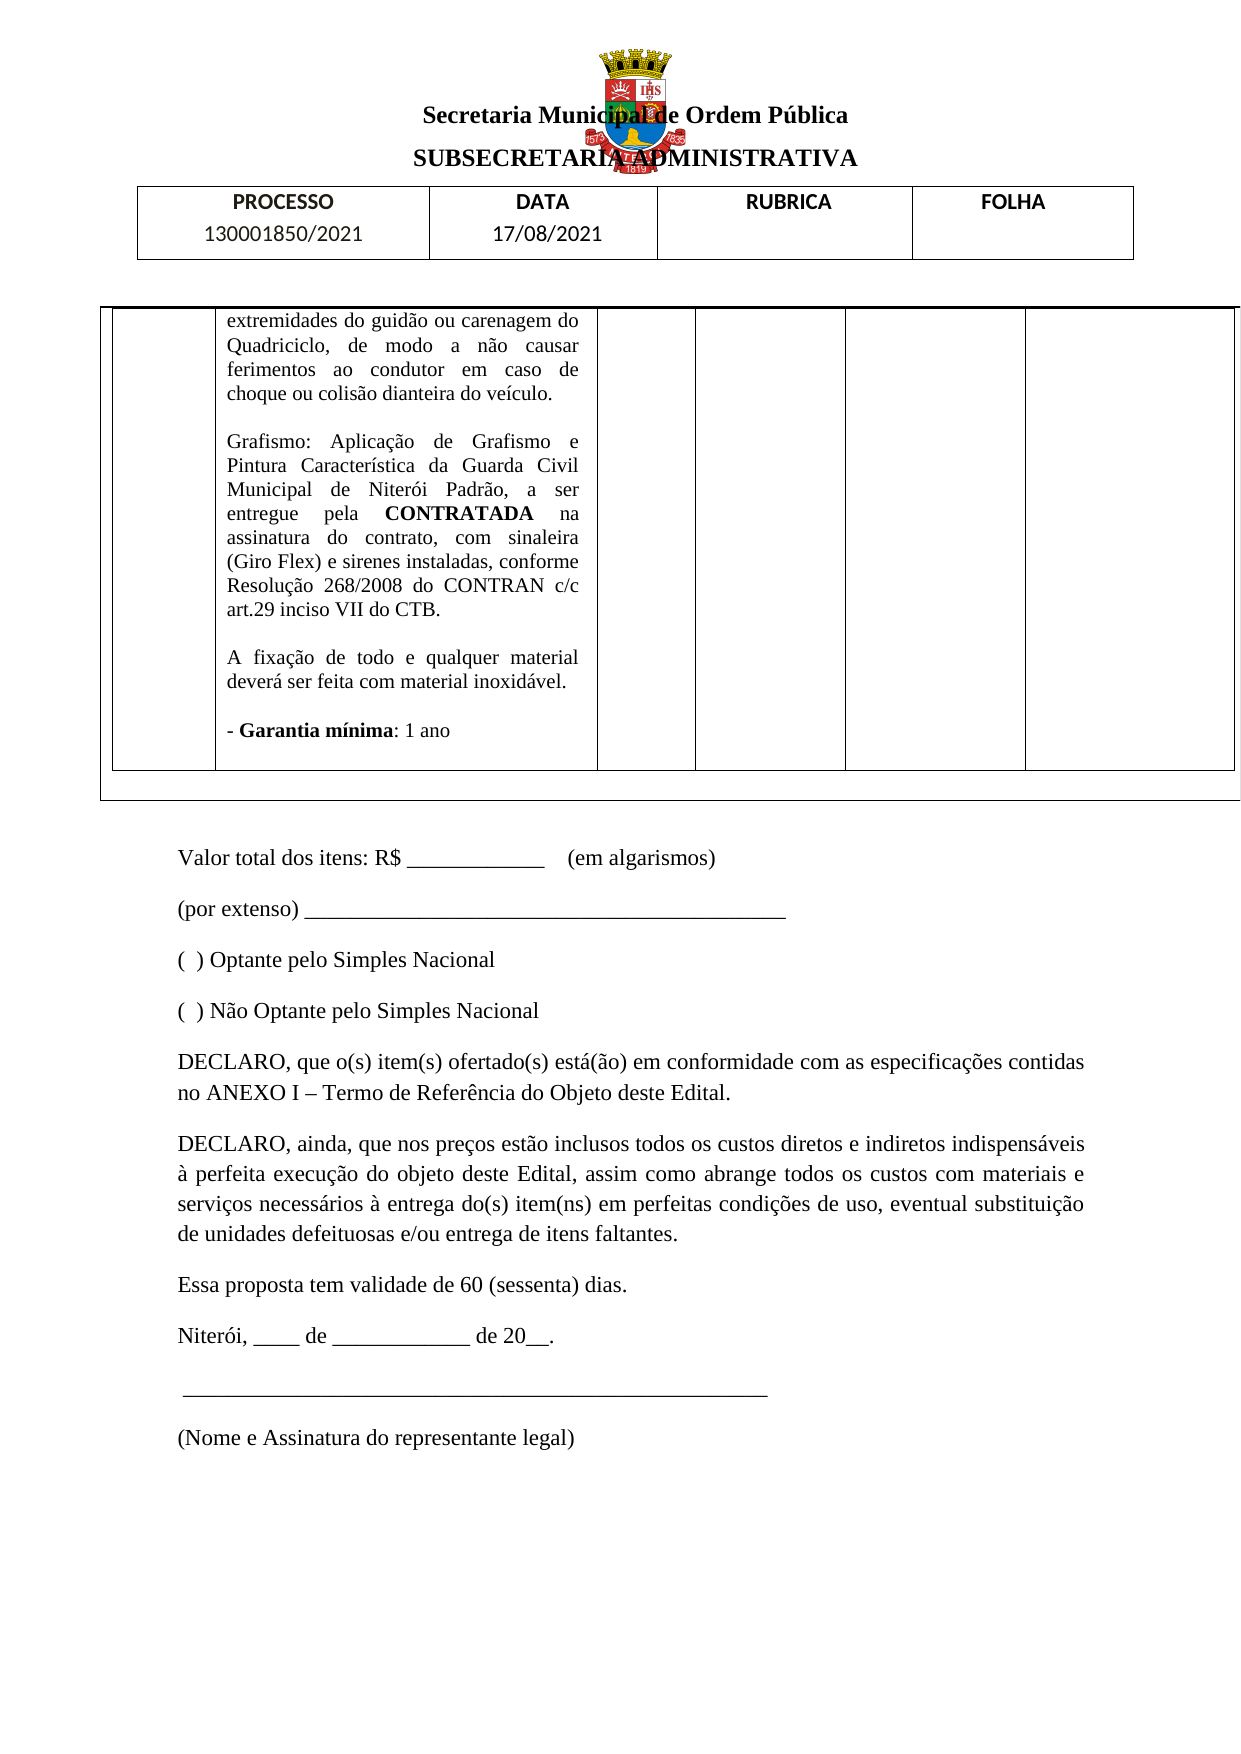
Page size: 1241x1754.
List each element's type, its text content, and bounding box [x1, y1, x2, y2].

text ___________________________________________________ [177, 1373, 1086, 1400]
text DECLARO, que o(s) item(s) ofertado(s) está(ão) em conformidade com as especificações contidas no ANEXO I – Termo de Referência do Objeto deste Edital. [177, 1048, 1086, 1105]
picture [585, 151, 591, 158]
picture [585, 49, 686, 174]
text Valor total dos itens: R$ ____________ (em algarismos) [177, 844, 1086, 871]
text (por extenso) __________________________________________ [177, 895, 1086, 922]
text Essa proposta tem validade de 60 (sessenta) dias. [177, 1271, 1086, 1298]
table_cell [101, 308, 1240, 800]
text Niterói, ____ de ____________ de 20__. [177, 1322, 1086, 1349]
text DECLARO, ainda, que nos preços estão inclusos todos os custos diretos e indiretos indispensáveis à perfeita execução do objeto deste Edital, assim como abrange todos os custos com materiais e serviços necessários à entrega do(s) item(ns) em perfeitas condições de uso, eventual substituição de unidades defeituosas e/ou entrega de itens faltantes. [177, 1130, 1086, 1247]
text ( ) Optante pelo Simples Nacional [177, 946, 1086, 973]
text (Nome e Assinatura do representante legal) [177, 1424, 1086, 1451]
text ( ) Não Optante pelo Simples Nacional [177, 997, 1086, 1024]
